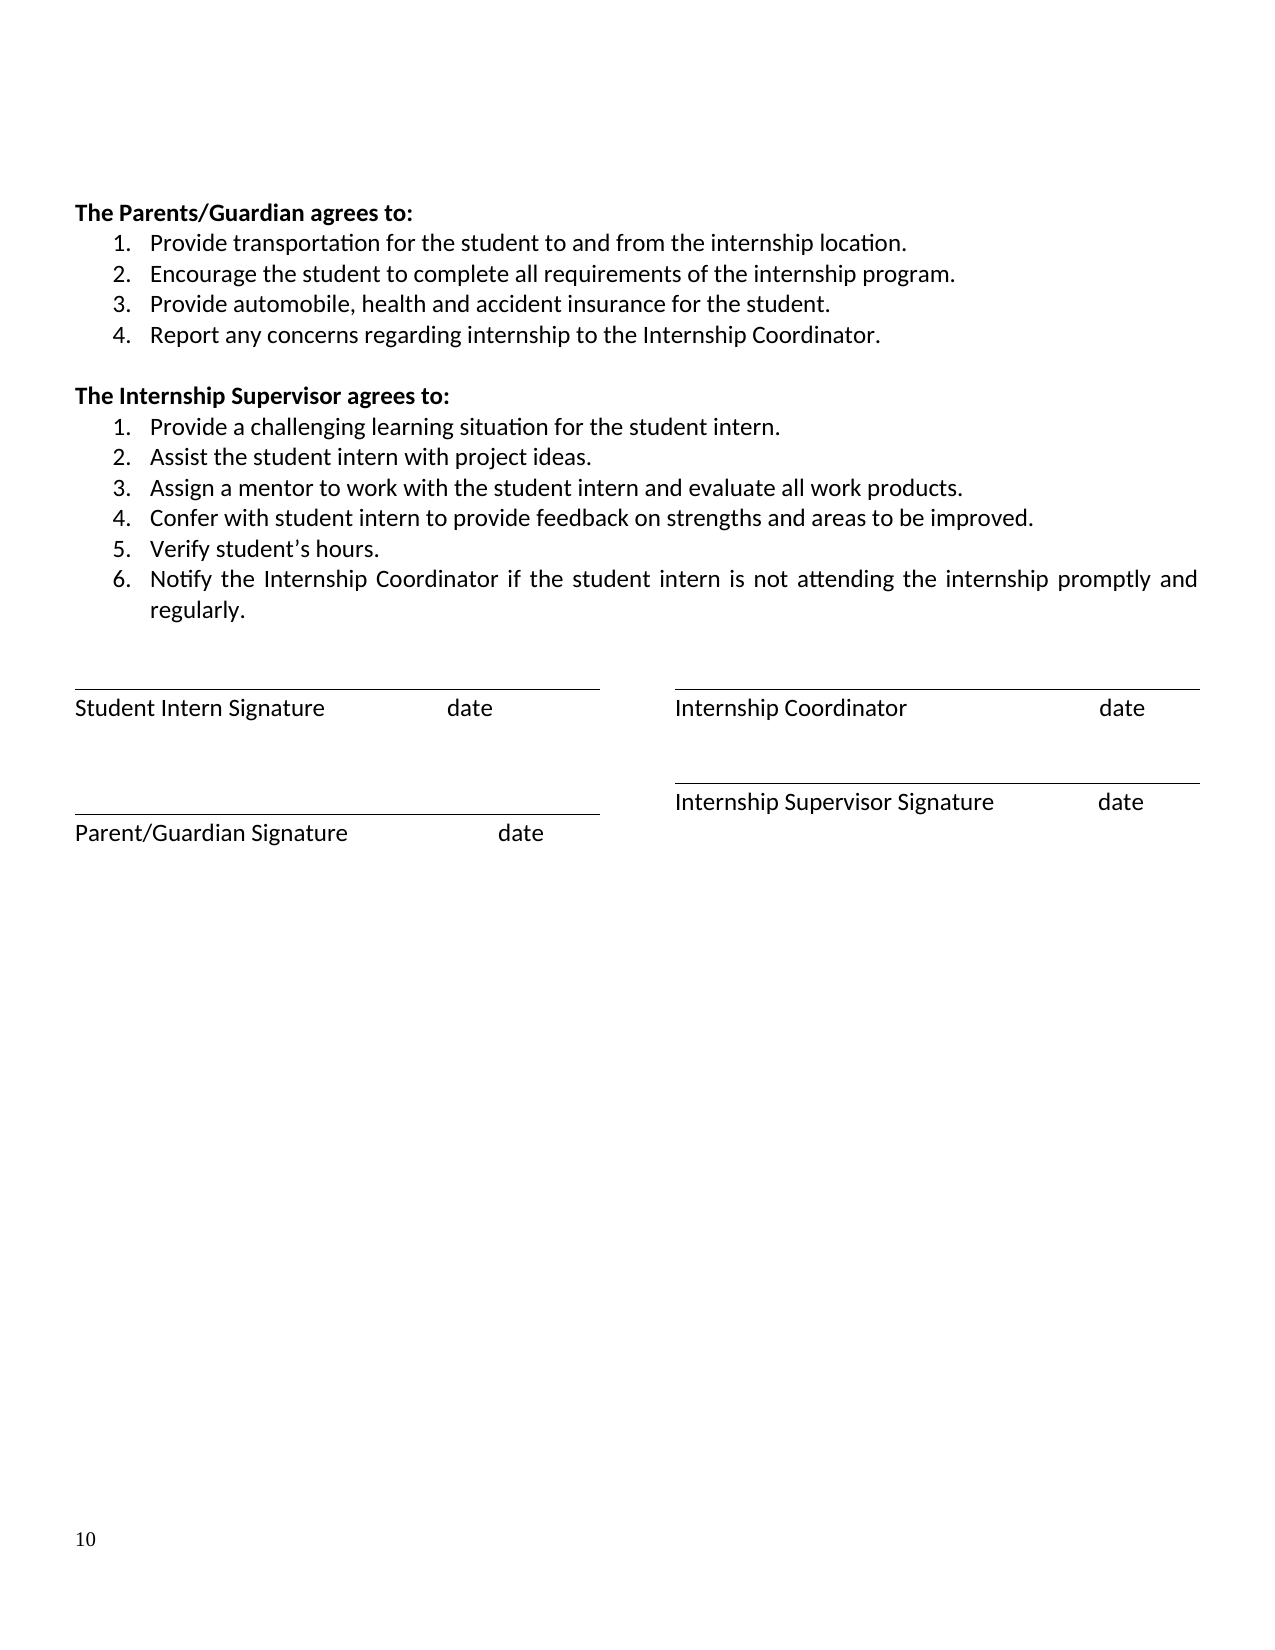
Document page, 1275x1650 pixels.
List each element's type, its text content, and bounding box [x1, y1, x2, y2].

list Assist the student intern with project ideas. [112, 441, 1200, 472]
list Provide a challenging learning situation for the student intern. [112, 411, 1200, 441]
text Student Intern Signature date [75, 690, 600, 783]
text Internship Coordinator date [675, 690, 1200, 722]
text The Parents/Guardian agrees to: [75, 197, 1200, 228]
list Assign a mentor to work with the student intern and evaluate all work products. [112, 472, 1200, 502]
list Confer with student intern to provide feedback on strengths and areas to be improved. [112, 502, 1200, 533]
text The Internship Supervisor agrees to: [75, 380, 1200, 411]
text Internship Supervisor Signature date [675, 784, 1200, 817]
list Provide transportation for the student to and from the internship location. [112, 228, 1200, 258]
list Notify the Internship Coordinator if the student intern is not attending the internship promptly and regularly. [112, 563, 1200, 624]
list Encourage the student to complete all requirements of the internship program. [112, 258, 1200, 289]
list Provide automobile, health and accident insurance for the student. [112, 289, 1200, 319]
text Parent/Guardian Signature date [75, 815, 600, 847]
list Report any concerns regarding internship to the Internship Coordinator. [112, 319, 1200, 350]
list Verify student’s hours. [112, 533, 1200, 563]
